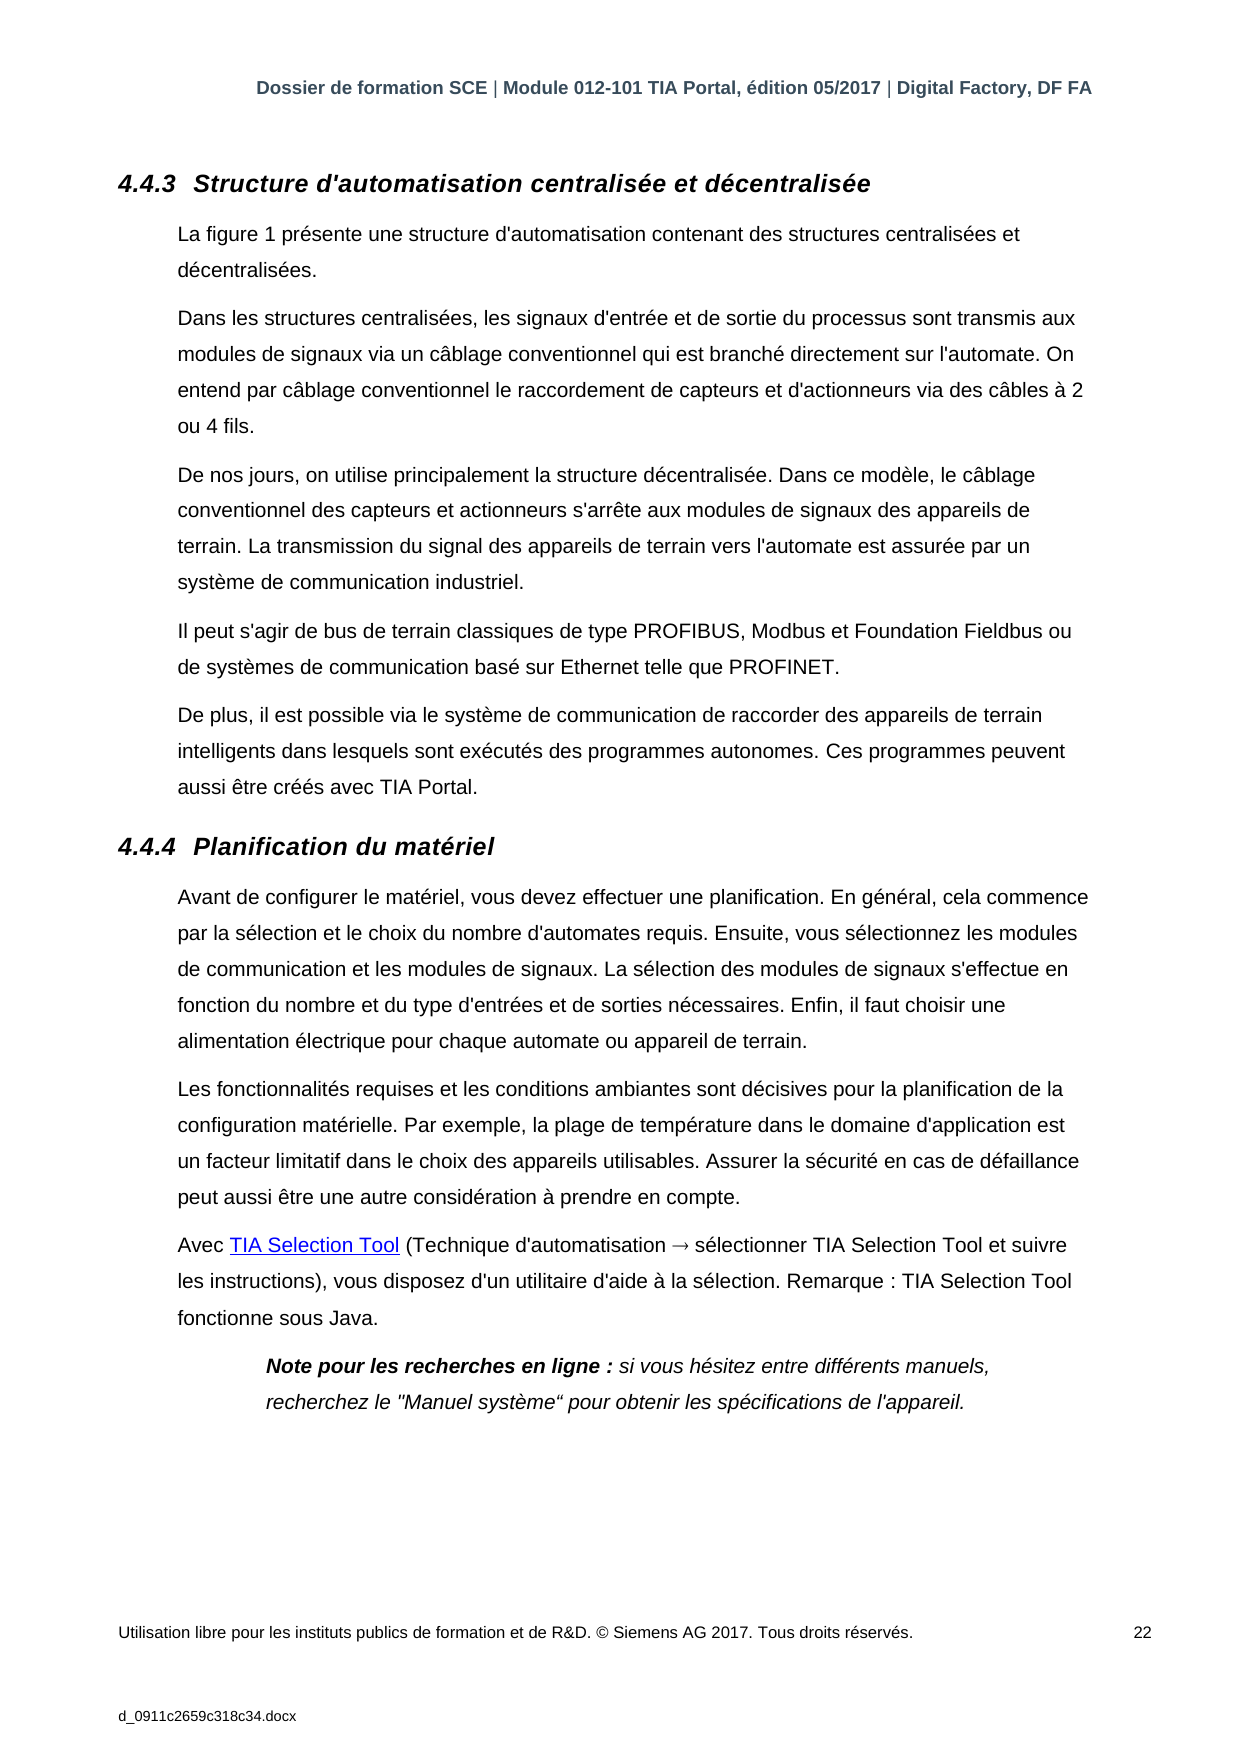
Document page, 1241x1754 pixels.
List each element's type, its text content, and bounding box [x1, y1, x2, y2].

text Les fonctionnalités requises et les conditions ambiantes sont décisives pour la planification de la configuration matérielle. Par exemple, la plage de température dans le domaine d'application est un facteur limitatif dans le choix des appareils utilisables. Assurer la sécurité en cas de défaillance peut aussi être une autre considération à prendre en compte. [177, 1077, 1092, 1209]
text Avec TIA Selection Tool (Technique d'automatisation sélectionner TIA Selection Tool et suivre les instructions), vous disposez d'un utilitaire d'aide à la sélection. Remarque : TIA Selection Tool fonctionne sous Java. [177, 1233, 1092, 1329]
text De nos jours, on utilise principalement la structure décentralisée. Dans ce modèle, le câblage conventionnel des capteurs et actionneurs s'arrête aux modules de signaux des appareils de terrain. La transmission du signal des appareils de terrain vers l'automate est assurée par un système de communication industriel. [177, 462, 1092, 594]
text De plus, il est possible via le système de communication de raccorder des appareils de terrain intelligents dans lesquels sont exécutés des programmes autonomes. Ces programmes peuvent aussi être créés avec TIA Portal. [177, 703, 1092, 799]
subtitle Planification du matériel [118, 832, 1092, 860]
text La figure 1 présente une structure d'automatisation contenant des structures centralisées et décentralisées. [177, 222, 1092, 282]
text Il peut s'agir de bus de terrain classiques de type PROFIBUS, Modbus et Foundation Fieldbus ou de systèmes de communication basé sur Ethernet telle que PROFINET. [177, 619, 1092, 678]
text Note pour les recherches en ligne : si vous hésitez entre différents manuels, recherchez le "Manuel système“ pour obtenir les spécifications de l'appareil. [266, 1354, 1092, 1414]
text Avant de configurer le matériel, vous devez effectuer une planification. En général, cela commence par la sélection et le choix du nombre d'automates requis. Ensuite, vous sélectionnez les modules de communication et les modules de signaux. La sélection des modules de signaux s'effectue en fonction du nombre et du type d'entrées et de sorties nécessaires. Enfin, il faut choisir une alimentation électrique pour chaque automate ou appareil de terrain. [177, 885, 1092, 1053]
subtitle Structure d'automatisation centralisée et décentralisée [118, 168, 1092, 197]
text Dans les structures centralisées, les signaux d'entrée et de sortie du processus sont transmis aux modules de signaux via un câblage conventionnel qui est branché directement sur l'automate. On entend par câblage conventionnel le raccordement de capteurs et d'actionneurs via des câbles à 2 ou 4 fils. [177, 306, 1092, 438]
